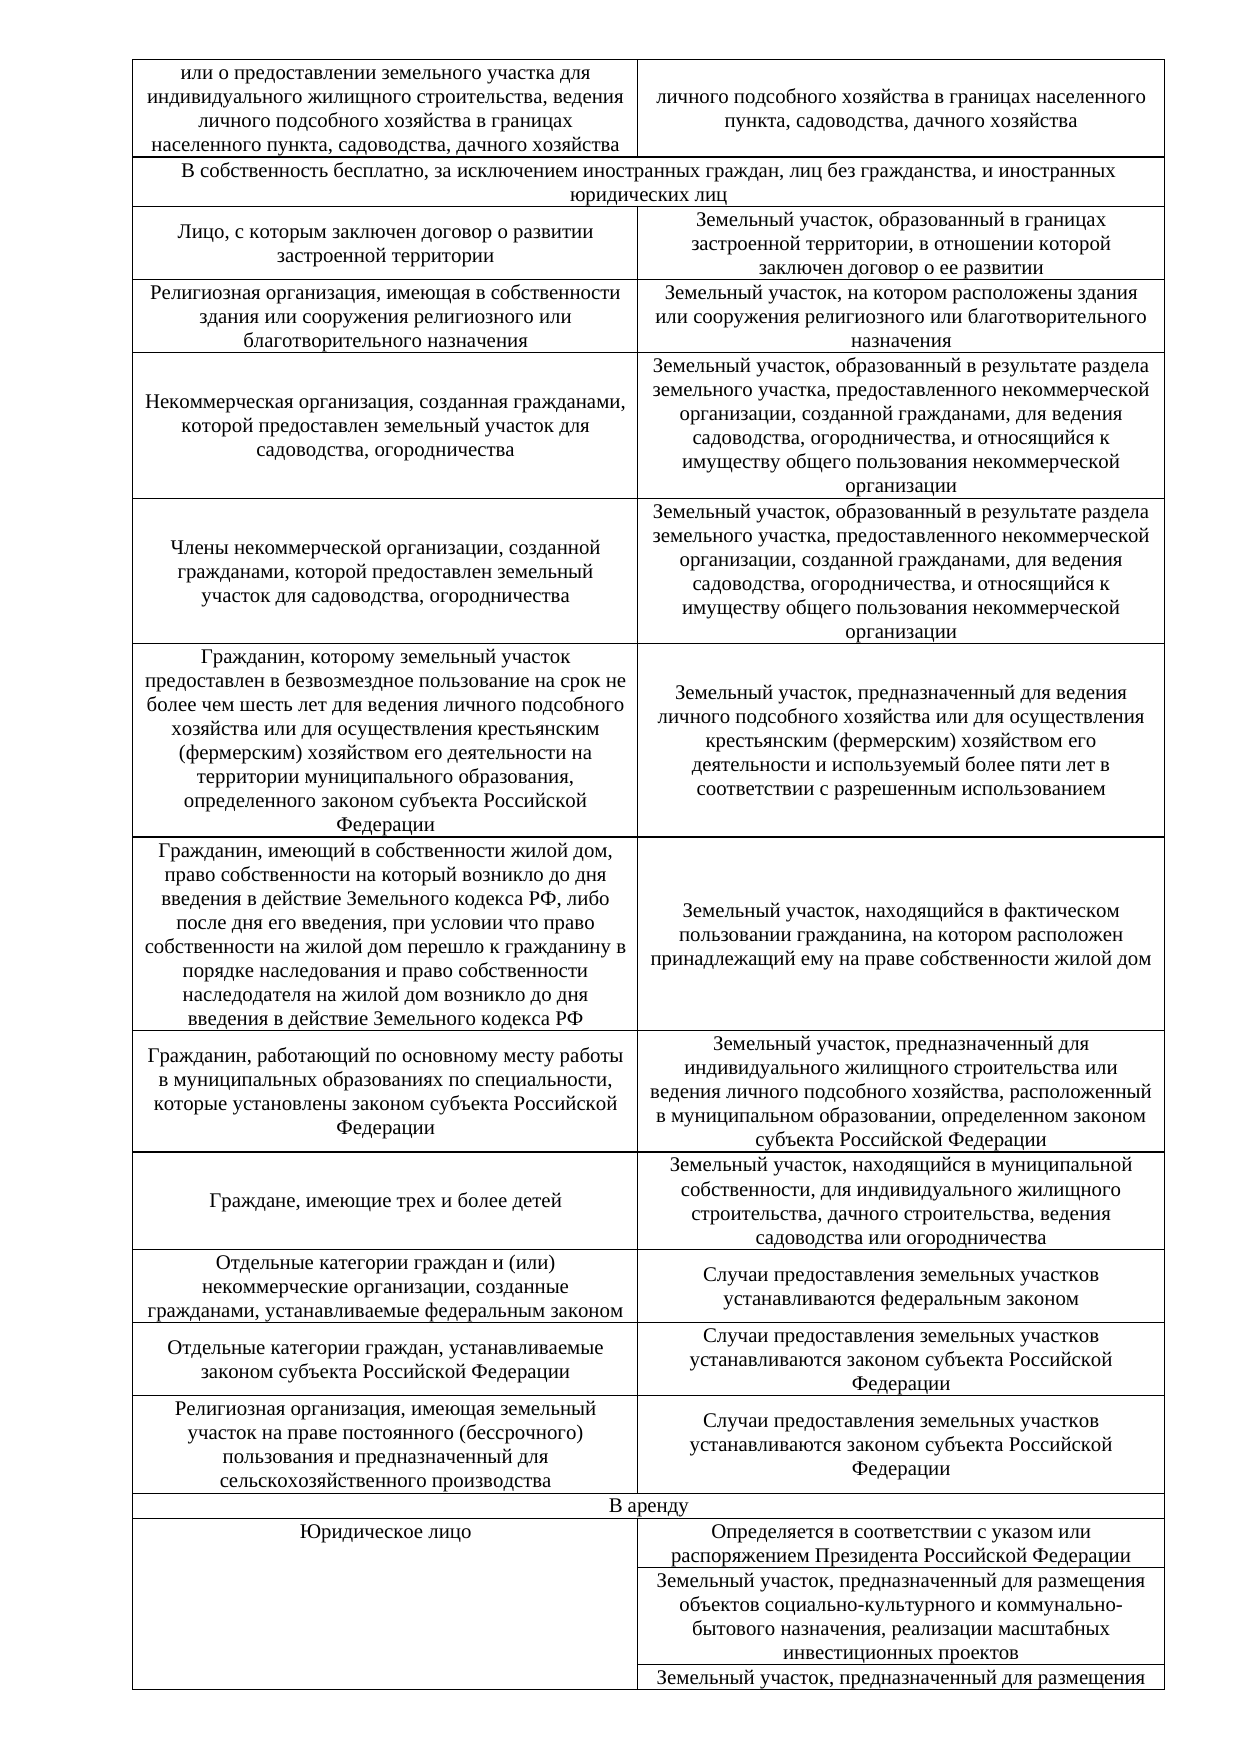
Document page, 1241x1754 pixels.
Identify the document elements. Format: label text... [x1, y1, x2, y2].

table_cell Некоммерческая организация, созданная гражданами, которой предоставлен земельный участок для садоводства, огородничества [133, 353, 637, 497]
table_cell Отдельные категории граждан и (или) некоммерческие организации, созданные гражданами, устанавливаемые федеральным законом [133, 1250, 637, 1322]
table_cell Члены некоммерческой организации, созданной гражданами, которой предоставлен земельный участок для садоводства, огородничества [133, 499, 637, 643]
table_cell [133, 60, 637, 156]
table_cell Граждане, имеющие трех и более детей [133, 1153, 637, 1249]
table_cell Случаи предоставления земельных участков устанавливаются законом субъекта Российской Федерации [638, 1323, 1164, 1395]
table_cell Определяется в соответствии с указом или распоряжением Президента Российской Федерации [638, 1519, 1164, 1567]
table_cell Отдельные категории граждан, устанавливаемые законом субъекта Российской Федерации [133, 1323, 637, 1395]
table_cell Гражданин, имеющий в собственности жилой дом, право собственности на который возникло до дня введения в действие Земельного кодекса РФ, либо после дня его введения, при условии что право собственности на жилой дом перешло к гражданину в порядке наследования и право собственности наследодателя на жилой дом возникло до дня введения в действие Земельного кодекса РФ [133, 838, 637, 1030]
table_cell Случаи предоставления земельных участков устанавливаются федеральным законом [638, 1250, 1164, 1322]
table_cell Земельный участок, предназначенный для индивидуального жилищного строительства или ведения личного подсобного хозяйства, расположенный в муниципальном образовании, определенном законом субъекта Российской Федерации [638, 1031, 1164, 1151]
table_cell Религиозная организация, имеющая в собственности здания или сооружения религиозного или благотворительного назначения [133, 280, 637, 352]
table_cell Гражданин, которому земельный участок предоставлен в безвозмездное пользование на срок не более чем шесть лет для ведения личного подсобного хозяйства или для осуществления крестьянским (фермерским) хозяйством его деятельности на территории муниципального образования, определенного законом субъекта Российской Федерации [133, 644, 637, 836]
table_cell В собственность бесплатно, за исключением иностранных граждан, лиц без гражданства, и иностранных юридических лиц [133, 158, 1164, 206]
table_cell Лицо, с которым заключен договор о развитии застроенной территории [133, 207, 637, 279]
table_cell Земельный участок, образованный в границах застроенной территории, в отношении которой заключен договор о ее развитии [638, 207, 1164, 279]
table_cell Юридическое лицо [133, 1519, 637, 1689]
table_cell Земельный участок, образованный в результате раздела земельного участка, предоставленного некоммерческой организации, созданной гражданами, для ведения садоводства, огородничества, и относящийся к имуществу общего пользования некоммерческой организации [638, 499, 1164, 643]
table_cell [638, 1665, 1164, 1689]
table_cell Земельный участок, на котором расположены здания или сооружения религиозного или благотворительного назначения [638, 280, 1164, 352]
table_cell В аренду [133, 1494, 1164, 1517]
table_cell Гражданин, работающий по основному месту работы в муниципальных образованиях по специальности, которые установлены законом субъекта Российской Федерации [133, 1031, 637, 1151]
table_cell Земельный участок, предназначенный для ведения личного подсобного хозяйства или для осуществления крестьянским (фермерским) хозяйством его деятельности и используемый более пяти лет в соответствии с разрешенным использованием [638, 644, 1164, 836]
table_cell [638, 60, 1164, 156]
table_cell Религиозная организация, имеющая земельный участок на праве постоянного (бессрочного) пользования и предназначенный для сельскохозяйственного производства [133, 1396, 637, 1492]
table_cell Земельный участок, находящийся в фактическом пользовании гражданина, на котором расположен принадлежащий ему на праве собственности жилой дом [638, 838, 1164, 1030]
table_cell Земельный участок, находящийся в муниципальной собственности, для индивидуального жилищного строительства, дачного строительства, ведения садоводства или огородничества [638, 1153, 1164, 1249]
table_cell Земельный участок, предназначенный для размещения объектов социально-культурного и коммунально-бытового назначения, реализации масштабных инвестиционных проектов [638, 1568, 1164, 1664]
table_cell Земельный участок, образованный в результате раздела земельного участка, предоставленного некоммерческой организации, созданной гражданами, для ведения садоводства, огородничества, и относящийся к имуществу общего пользования некоммерческой организации [638, 353, 1164, 497]
table_cell Случаи предоставления земельных участков устанавливаются законом субъекта Российской Федерации [638, 1396, 1164, 1492]
